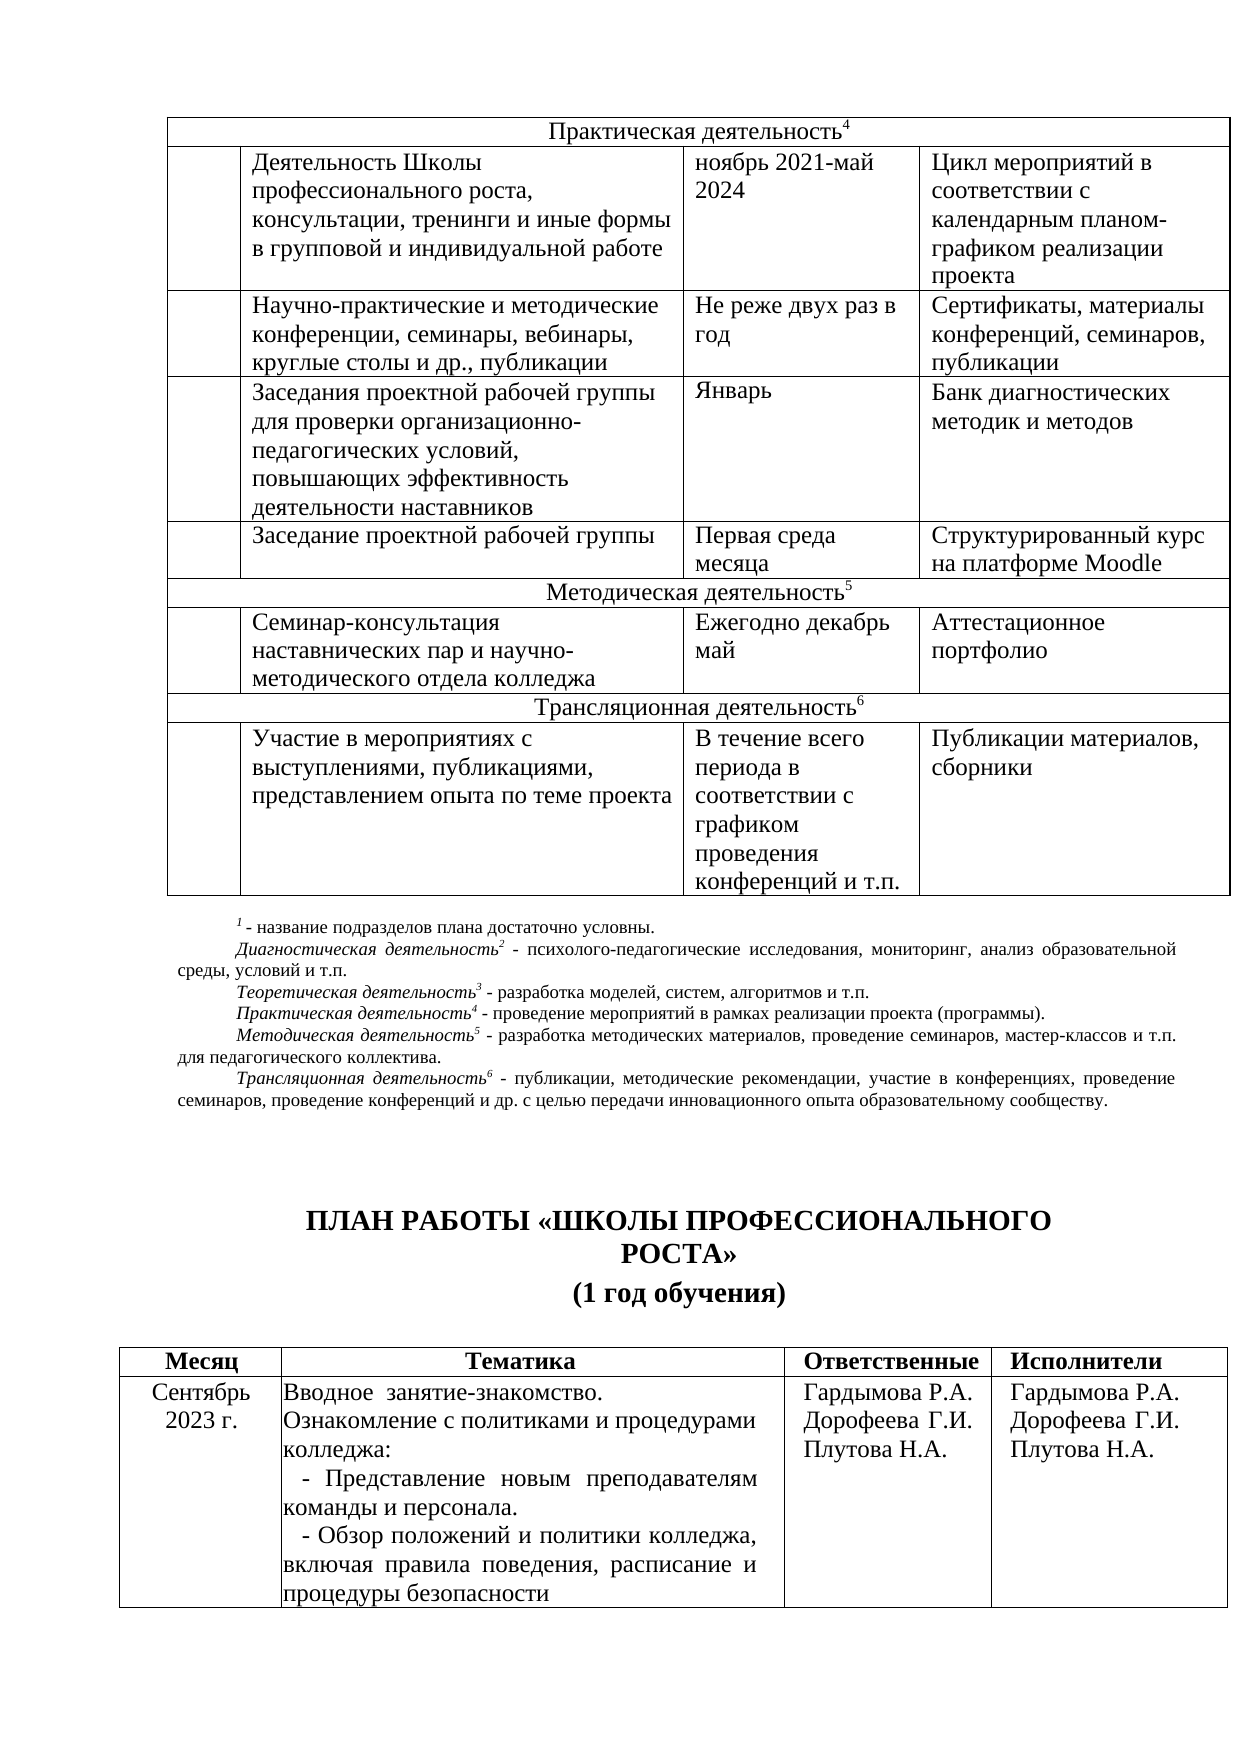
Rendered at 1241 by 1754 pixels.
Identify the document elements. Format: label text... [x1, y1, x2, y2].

table_cell Не реже двух раз в год [684, 291, 919, 376]
table_header Тематика [282, 1348, 784, 1376]
table_cell [168, 291, 240, 376]
table_cell Трансляционная деятельность6 [168, 694, 1229, 722]
table_cell Вводное занятие-знакомство. Ознакомление с политиками и процедурами колледжа: Представление новым преподавателям команды и персонала. Обзор положений и политики колледжа, включая правила поведения, расписание и процедуры безопасности [282, 1377, 784, 1607]
table_cell Публикации материалов, сборники [920, 723, 1229, 895]
table_cell [168, 147, 240, 289]
text Методическая деятельность5 - разработка методических материалов, проведение семинаров, мастер-классов и т.п. для педагогического коллектива. [177, 1024, 1202, 1067]
text ПЛАН РАБОТЫ «ШКОЛЫ ПРОФЕССИОНАЛЬНОГО РОСТА» [271, 1203, 1086, 1270]
table_cell [168, 522, 240, 578]
table_cell [168, 608, 240, 693]
table_cell Гардымова Р.А. Дорофеева Г.И. Плутова Н.А. [992, 1377, 1227, 1607]
table_cell Заседания проектной рабочей группы для проверки организационно- педагогических условий, повышающих эффективность деятельности наставников [241, 377, 683, 521]
table_cell Банк диагностических методик и методов [920, 377, 1229, 521]
text Теоретическая деятельность3 - разработка моделей, систем, алгоритмов и т.п. [236, 981, 1240, 1003]
table_cell ноябрь 2021-май 2024 [684, 147, 919, 289]
table_header Ответственные [785, 1348, 991, 1376]
table_cell Деятельность Школы профессионального роста, консультации, тренинги и иные формы в групповой и индивидуальной работе [241, 147, 683, 289]
table_cell Цикл мероприятий в соответствии с календарным планом- графиком реализации проекта [920, 147, 1229, 289]
table_cell Структурированный курс на платформе Moodle [920, 522, 1229, 578]
table_cell В течение всего периода в соответствии с графиком проведения конференций и т.п. [684, 723, 919, 895]
text (1 год обучения) [272, 1275, 1086, 1308]
table_cell Аттестационное портфолио [920, 608, 1229, 693]
table_cell [168, 377, 240, 521]
table_cell Участие в мероприятиях с выступлениями, публикациями, представлением опыта по теме проекта [241, 723, 683, 895]
table_cell Сентябрь 2023 г. [120, 1377, 281, 1607]
table_cell Семинар-консультация наставнических пар и научно- методического отдела колледжа [241, 608, 683, 693]
table_header Месяц [120, 1348, 281, 1376]
table_cell Сертификаты, материалы конференций, семинаров, публикации [920, 291, 1229, 376]
table_cell [168, 723, 240, 895]
table_header Практическая деятельность4 [168, 118, 1229, 146]
text Трансляционная деятельность6 - публикации, методические рекомендации, участие в конференциях, проведение семинаров, проведение конференций и др. с целью передачи инновационного опыта образовательному сообществу. [177, 1067, 1240, 1110]
table_cell Заседание проектной рабочей группы [241, 522, 683, 578]
text Диагностическая деятельность2 - психолого-педагогические исследования, мониторинг, анализ образовательной среды, условий и т.п. [177, 938, 1202, 981]
text 1 - название подразделов плана достаточно условны. [236, 916, 1240, 938]
table_cell Первая среда месяца [684, 522, 919, 578]
text Практическая деятельность4 - проведение мероприятий в рамках реализации проекта (программы). [236, 1003, 1240, 1024]
table_cell Гардымова Р.А. Дорофеева Г.И. Плутова Н.А. [785, 1377, 991, 1607]
table_cell Ежегодно декабрь май [684, 608, 919, 693]
table_header Исполнители [992, 1348, 1227, 1376]
table_cell Научно-практические и методические конференции, семинары, вебинары, круглые столы и др., публикации [241, 291, 683, 376]
table_cell Январь [684, 377, 919, 521]
table_cell Методическая деятельность5 [168, 579, 1229, 607]
